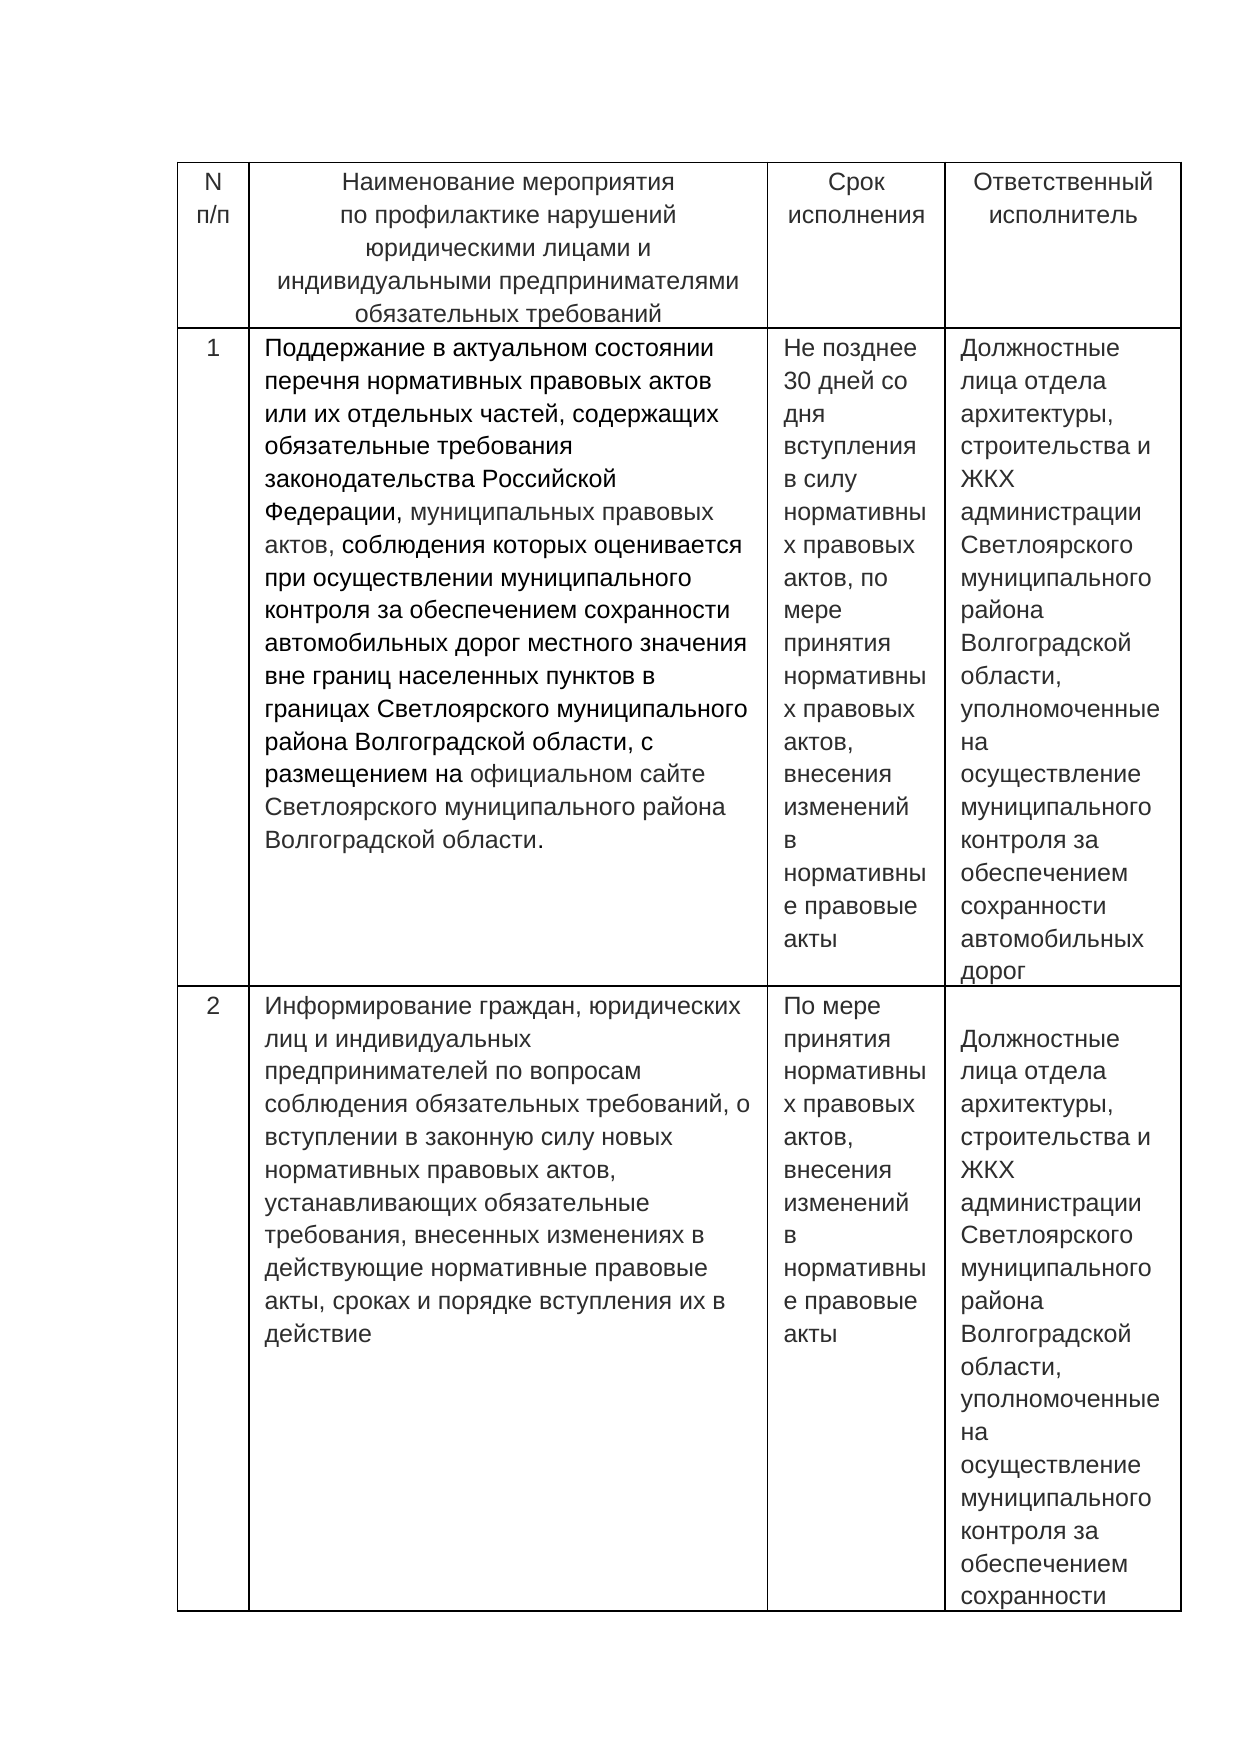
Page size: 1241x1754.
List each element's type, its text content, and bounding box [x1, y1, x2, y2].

table_cell Наименование мероприятия по профилактике нарушений юридическими лицами и индивидуальными предпринимателями обязательных требований [250, 163, 767, 327]
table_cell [946, 987, 1180, 1610]
table_cell 1 [178, 329, 248, 985]
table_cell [768, 987, 944, 1610]
table_cell 2 [178, 987, 248, 1610]
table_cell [250, 987, 767, 1610]
table_cell Поддержание в актуальном состоянии перечня нормативных правовых актов или их отдельных частей, содержащих обязательные требования законодательства Российской Федерации, муниципальных правовых актов, соблюдения которых оценивается при осуществлении муниципального контроля за обеспечением сохранности автомобильных дорог местного значения вне границ населенных пунктов в границах Светлоярского муниципального района Волгоградской области, с размещением на официальном сайте Светлоярского муниципального района Волгоградской области. [250, 329, 767, 985]
table_cell Ответственный исполнитель [946, 163, 1180, 327]
table_cell Не позднее 30 дней со дня вступления в силу нормативных правовых актов, по мере принятия нормативных правовых актов, внесения изменений в нормативные правовые акты [768, 329, 944, 985]
table_cell Срок исполнения [768, 163, 944, 327]
table_cell N п/п [178, 163, 248, 327]
